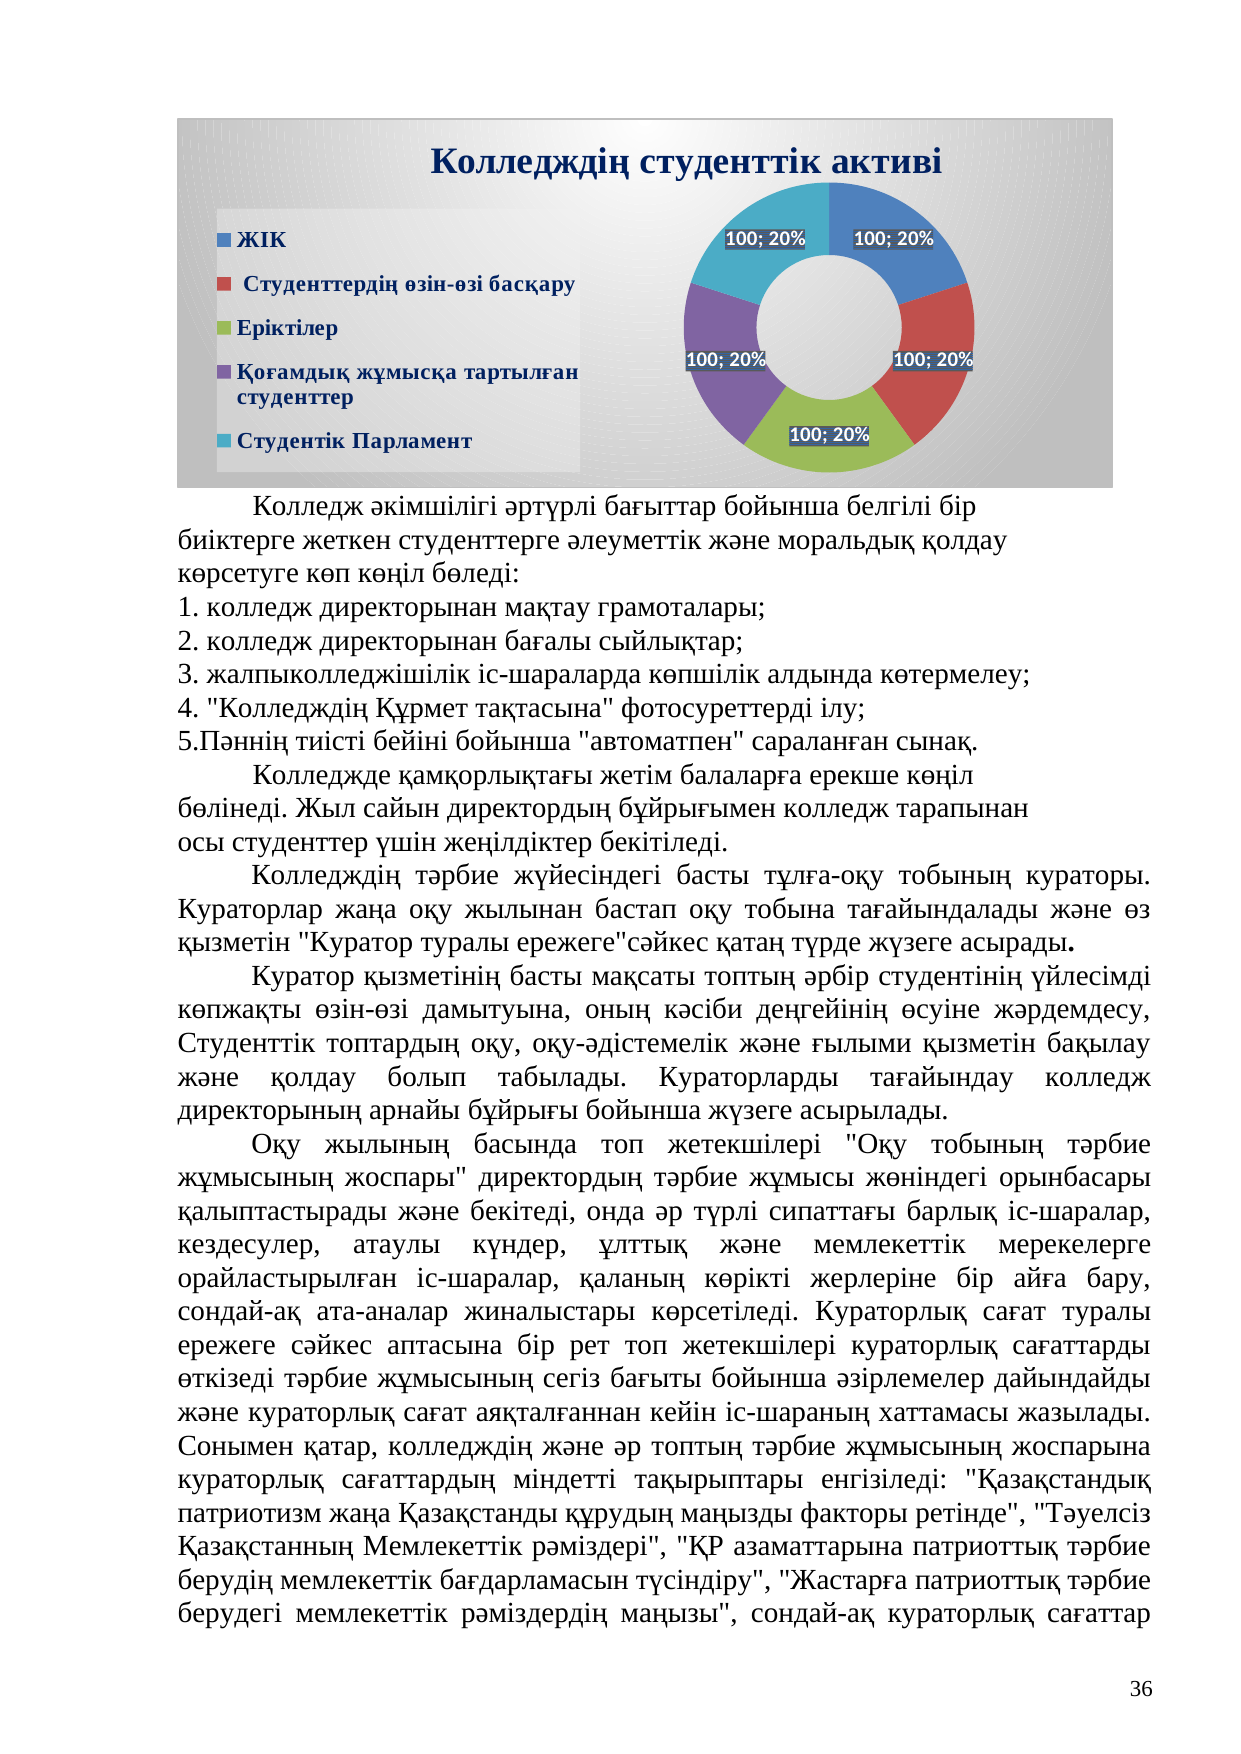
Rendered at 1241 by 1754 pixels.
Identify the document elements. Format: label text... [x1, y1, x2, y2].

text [177, 1126, 1152, 1629]
text 5.Пәннің тиісті бейіні бойынша "автоматпен" сараланған сынақ. [177, 723, 1078, 757]
text 4. "Колледждің Құрмет тақтасына" фотосуреттерді ілу; [177, 690, 1078, 723]
text Куратор қызметінің басты мақсаты топтың әрбір студентінің үйлесімді көпжақты өзін-өзі дамытуына, оның кәсіби деңгейінің өсуіне жәрдемдесу, Студенттік топтардың оқу, оқу-әдістемелік және ғылыми қызметін бақылау және қолдау болып табылады. Кураторларды тағайындау колледж директорының арнайы бұйрығы бойынша жүзеге асырылады. [177, 958, 1152, 1126]
text Колледждің тәрбие жүйесіндегі басты тұлға-оқу тобының кураторы. Кураторлар жаңа оқу жылынан бастап оқу тобына тағайындалады және өз қызметін "Куратор туралы ережеге"сәйкес қатаң түрде жүзеге асырады. [177, 857, 1152, 958]
text 2. колледж директорынан бағалы сыйлықтар; [177, 623, 1078, 656]
text 1. колледж директорынан мақтау грамоталары; [177, 589, 1078, 623]
text Колледж әкімшілігі әртүрлі бағыттар бойынша белгілі бір биіктерге жеткен студенттерге әлеуметтік және моральдық қолдау көрсетуге көп көңіл бөледі: [177, 488, 1078, 589]
text Колледжде қамқорлықтағы жетім балаларға ерекше көңіл бөлінеді. Жыл сайын директордың бұйрығымен колледж тарапынан осы студенттер үшін жеңілдіктер бекітіледі. [177, 757, 1078, 857]
text 3. жалпыколледжішілік іс-шараларда көпшілік алдында көтермелеу; [177, 656, 1078, 690]
